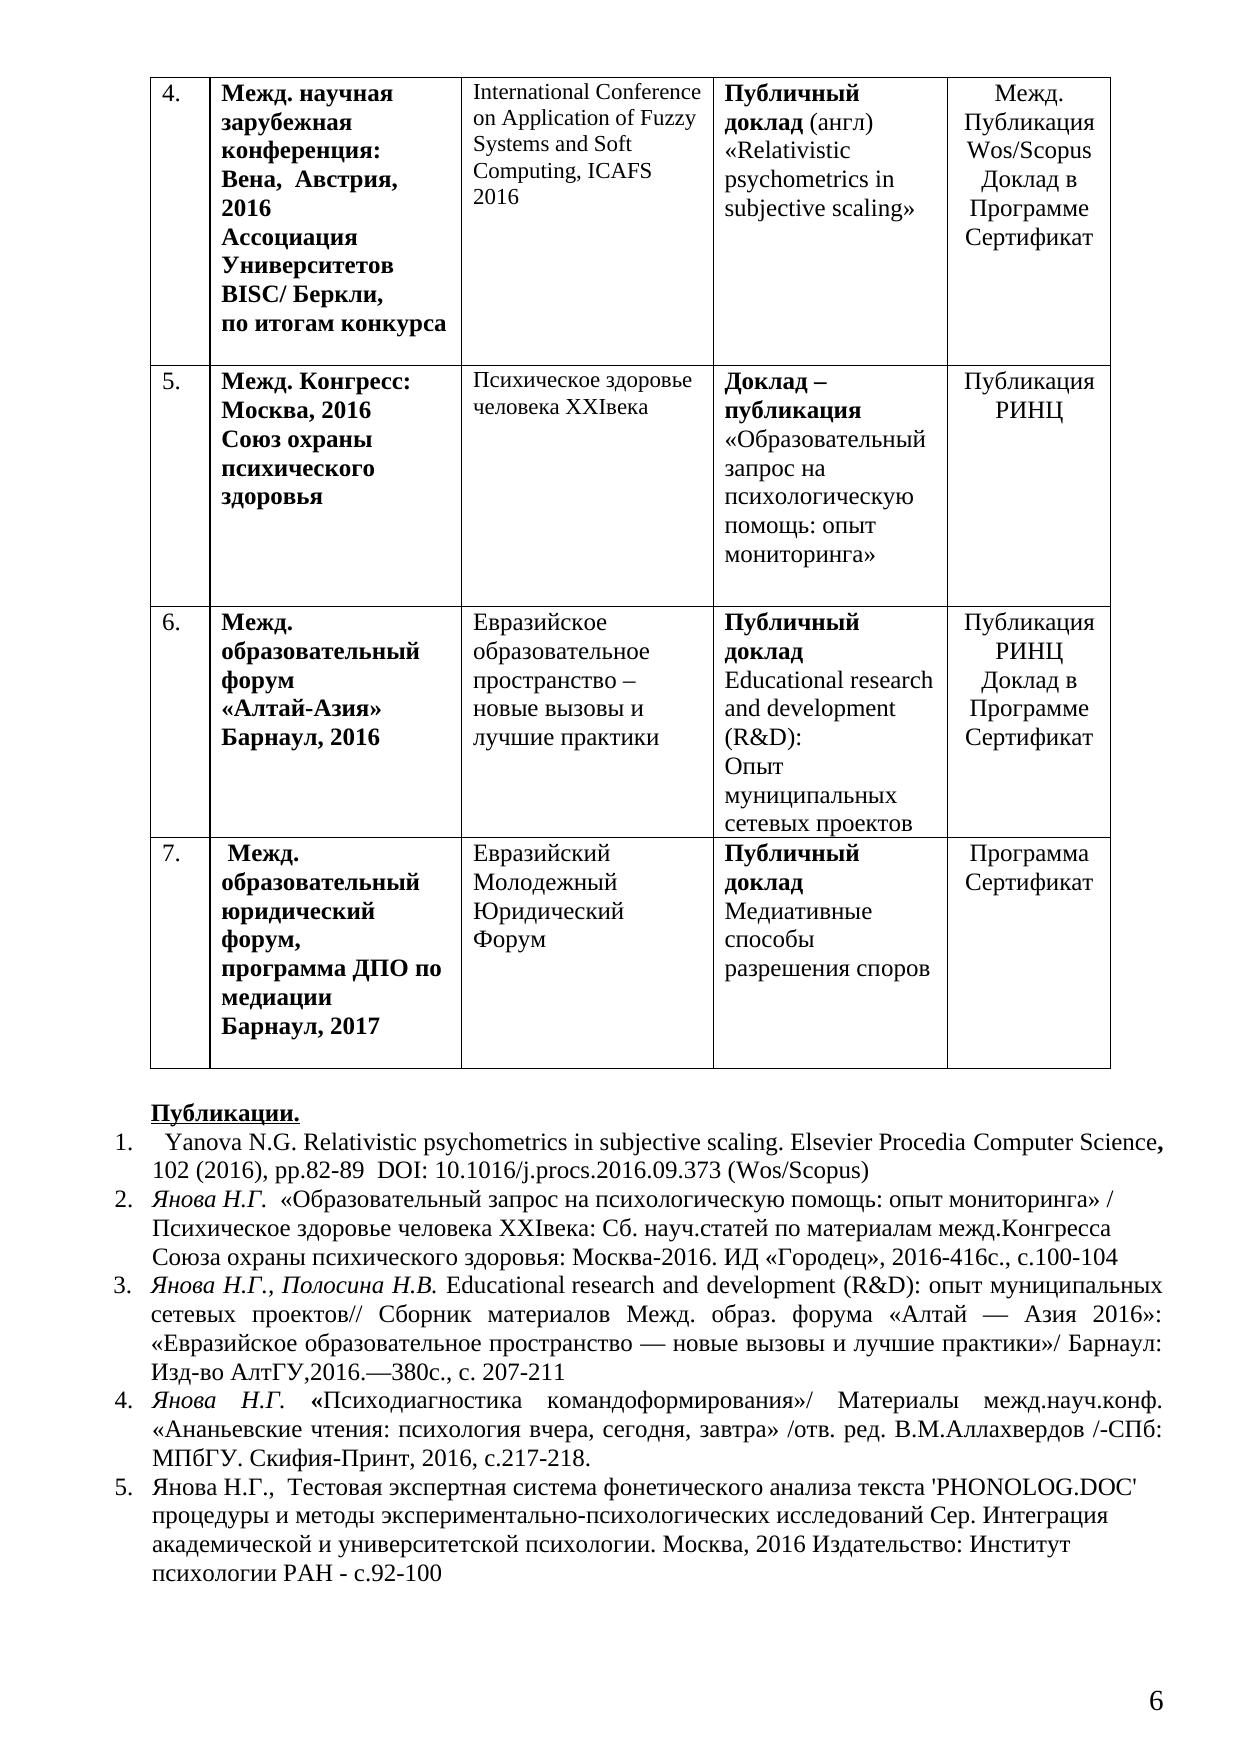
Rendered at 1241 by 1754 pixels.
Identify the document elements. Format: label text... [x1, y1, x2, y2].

table_cell Программа Сертификат [948, 838, 1110, 1068]
list Янова Н.Г. «Психодиагностика командоформирования»/ Материалы межд.науч.конф. «Ананьевские чтения: психология вчера, сегодня, завтра» /отв. ред. В.М.Аллахвердов /-СПб: МПбГУ. Скифия-Принт, 2016, с.217-218. [114, 1386, 1163, 1472]
table_cell Межд. научная зарубежная конференция: Вена, Австрия, 2016 Ассоциация Университетов BISC/ Беркли, по итогам конкурса [211, 78, 461, 365]
table_cell 4. [151, 78, 209, 365]
table_cell Межд. Конгресс: Москва, 2016 Союз охраны психического здоровья [211, 366, 461, 606]
table_cell Доклад –публикация «Образовательный запрос на психологическую помощь: опыт мониторинга» [714, 366, 947, 606]
text Публикации. [151, 1098, 1163, 1127]
table_cell Межд. Публикация Wos/Scopus Доклад в Программе Сертификат [948, 78, 1110, 365]
list Янова Н.Г., Тестовая экспертная система фонетического анализа текста 'PHONOLOG.DOC' процедуры и методы экспериментально-психологических исследований Сер. Интеграция академической и университетской психологии. Москва, 2016 Издательство: Институт психологии РАН - с.92-100 [114, 1472, 1163, 1587]
table_cell Евразийский Молодежный Юридический Форум [462, 838, 713, 1068]
table_cell 5. [151, 366, 209, 606]
list Янова Н.Г. «Образовательный запрос на психологическую помощь: опыт мониторинга» / Психическое здоровье человека XXIвека: Сб. науч.статей по материалам межд.Конгресса Союза охраны психического здоровья: Москва-2016. ИД «Городец», 2016-416с., с.100-104 [114, 1184, 1163, 1271]
table_cell Публикация РИНЦ [948, 366, 1110, 606]
table_cell Публикация РИНЦ Доклад в Программе Сертификат [948, 607, 1110, 837]
table_cell Публичный доклад (англ) «Relativistic psychometrics in subjective scaling» [714, 78, 947, 365]
list Янова Н.Г., Полосина Н.В. Educational research and development (R&D): опыт муниципальных сетевых проектов// Сборник материалов Межд. образ. форума «Алтай — Азия 2016»: «Евразийское образовательное пространство — новые вызовы и лучшие практики»/ Барнаул: Изд-во АлтГУ,2016.—380с., с. 207-211 [113, 1271, 1163, 1386]
table_cell Евразийское образовательное пространство – новые вызовы и лучшие практики [462, 607, 713, 837]
table_cell Публичный доклад Educational research and development (R&D): Опыт муниципальных сетевых проектов [714, 607, 947, 837]
table_cell Межд. образовательный юридический форум, программа ДПО по медиации Барнаул, 2017 [211, 838, 461, 1068]
table_cell International Conference on Application of Fuzzy Systems and Soft Computing, ICAFS 2016 [462, 78, 713, 365]
table_cell 6. [151, 607, 209, 837]
table_cell Межд. образовательный форум «Алтай-Азия» Барнаул, 2016 [211, 607, 461, 837]
table_cell 7. [151, 838, 209, 1068]
table_cell Публичный доклад Медиативные способы разрешения споров [714, 838, 947, 1068]
table_cell Психическое здоровье человека XXIвека [462, 366, 713, 606]
list Yanova N.G. Relativistic psychometrics in subjective scaling. Elsevier Procedia Computer Science, 102 (2016), pp.82-89 DOI: 10.1016/j.procs.2016.09.373 (Wos/Scopus) [114, 1127, 1163, 1184]
